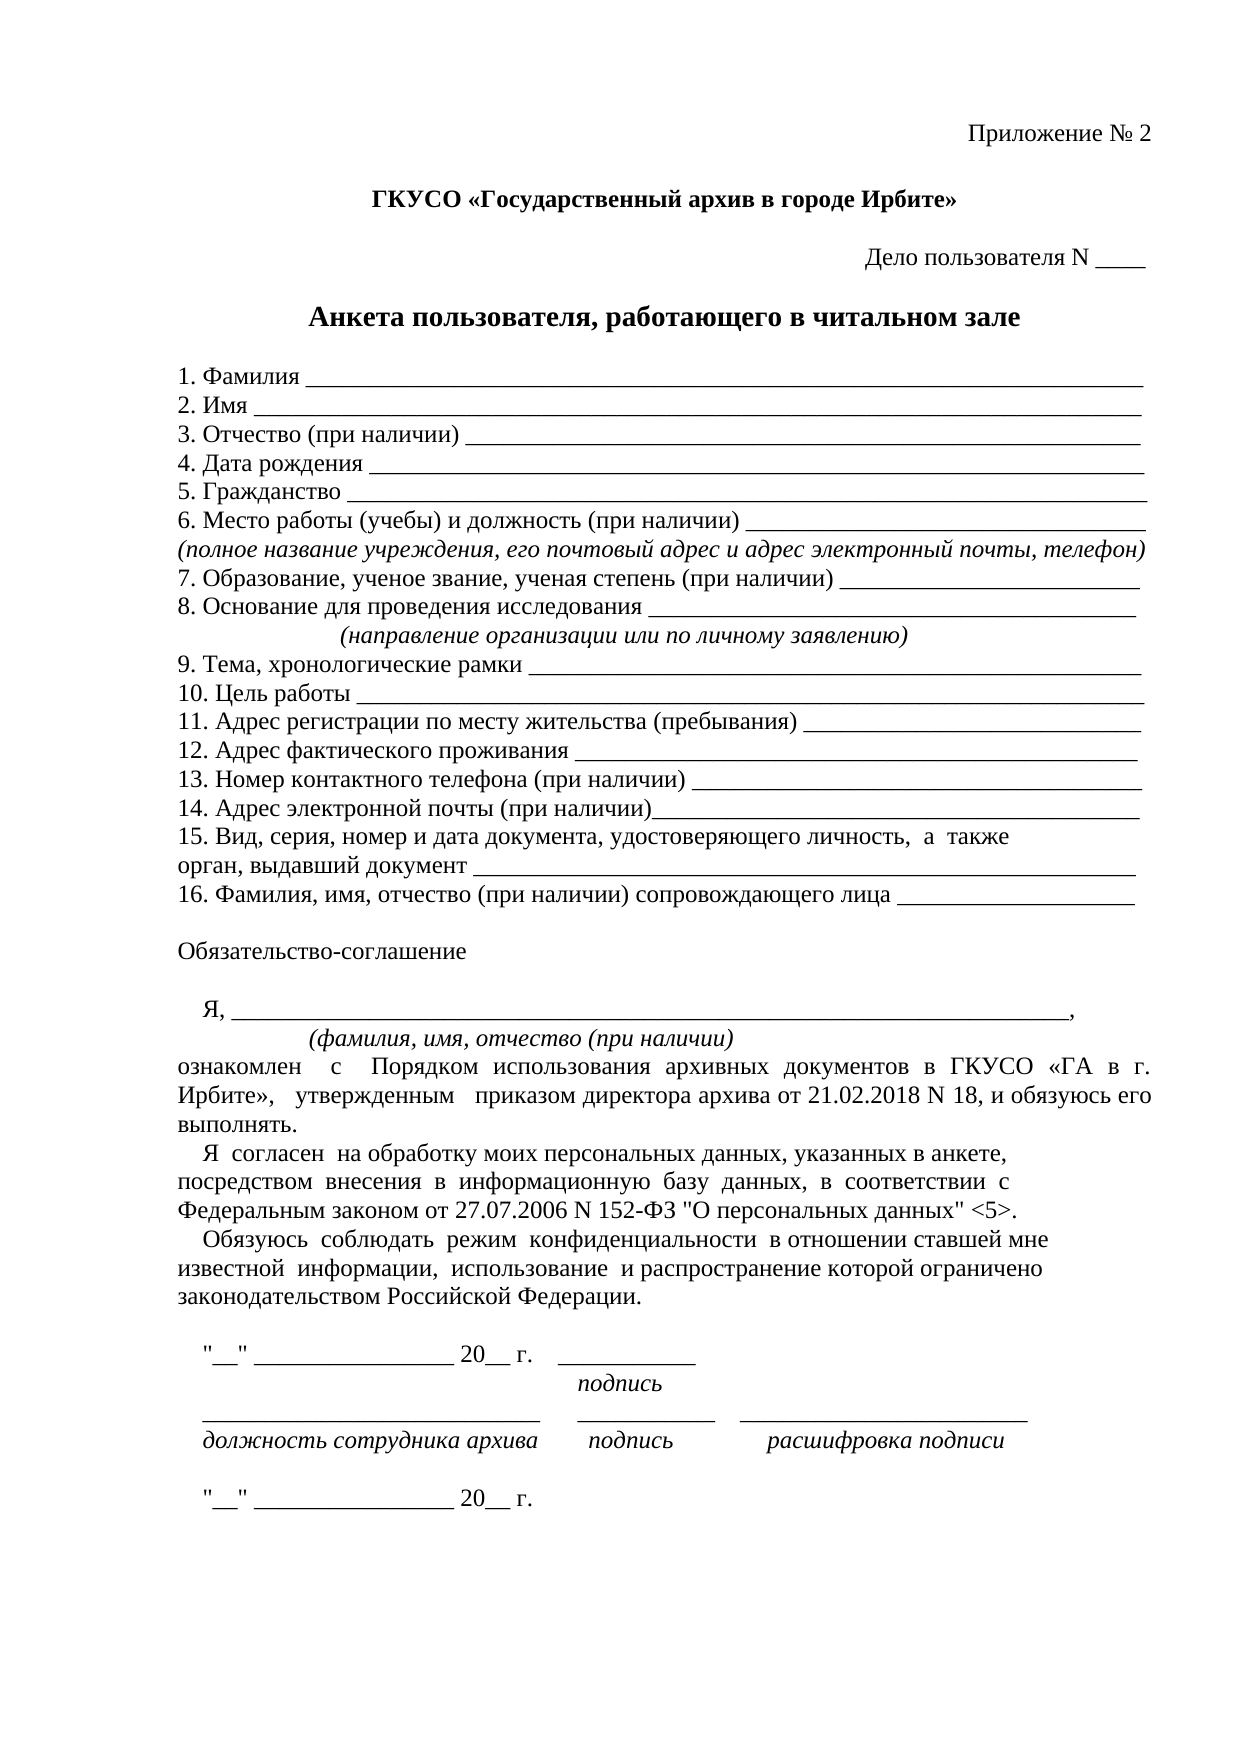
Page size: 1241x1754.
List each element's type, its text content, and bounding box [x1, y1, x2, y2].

text 3. Отчество (при наличии) ______________________________________________________ [177, 419, 1152, 448]
text известной информации, использование и распространение которой ограничено [177, 1253, 1152, 1281]
text 2. Имя _______________________________________________________________________ [177, 390, 1152, 419]
text посредством внесения в информационную базу данных, в соответствии с [177, 1166, 1152, 1195]
text (фамилия, имя, отчество (при наличии) [177, 1023, 1152, 1051]
text Федеральным законом от 27.07.2006 N 152-ФЗ "О персональных данных" <5>. [177, 1195, 1152, 1224]
text должность сотрудника архива подпись расшифровка подписи [177, 1425, 1152, 1454]
text 12. Адрес фактического проживания _____________________________________________ [177, 735, 1152, 764]
text 5. Гражданство ________________________________________________________________ [177, 476, 1152, 505]
text 10. Цель работы _______________________________________________________________ [177, 678, 1152, 706]
text 16. Фамилия, имя, отчество (при наличии) сопровождающего лица ___________________ [177, 879, 1152, 908]
text Обязательство-соглашение [177, 936, 1152, 965]
text Приложение № 2 [177, 118, 1152, 147]
text Я согласен на обработку моих персональных данных, указанных в анкете, [177, 1138, 1152, 1166]
text 14. Адрес электронной почты (при наличии)_______________________________________ [177, 793, 1152, 821]
text 4. Дата рождения ______________________________________________________________ [177, 448, 1152, 476]
text подпись [177, 1368, 1152, 1396]
text 7. Образование, ученое звание, ученая степень (при наличии) ________________________ [177, 563, 1152, 591]
text ___________________________ ___________ _______________________ [177, 1396, 1152, 1425]
text 9. Тема, хронологические рамки _________________________________________________ [177, 649, 1152, 678]
text "__" ________________ 20__ г. [177, 1483, 1152, 1511]
text (направление организации или по личному заявлению) [177, 620, 1152, 649]
text Анкета пользователя, работающего в читальном зале [177, 299, 1152, 333]
text ГКУСО «Государственный архив в городе Ирбите» [177, 184, 1152, 213]
text 15. Вид, серия, номер и дата документа, удостоверяющего личность, а также [177, 821, 1152, 850]
text Обязуюсь соблюдать режим конфиденциальности в отношении ставшей мне [177, 1224, 1152, 1253]
text Дело пользователя N ____ [177, 242, 1152, 270]
text Я, ___________________________________________________________________, [177, 994, 1152, 1023]
text (полное название учреждения, его почтовый адрес и адрес электронный почты, телефон) [177, 534, 1152, 563]
text 1. Фамилия ___________________________________________________________________ [177, 361, 1152, 390]
text 13. Номер контактного телефона (при наличии) ____________________________________ [177, 764, 1152, 793]
text орган, выдавший документ _____________________________________________________ [177, 850, 1152, 879]
text "__" ________________ 20__ г. ___________ [177, 1339, 1152, 1368]
text законодательством Российской Федерации. [177, 1281, 1152, 1310]
text 6. Место работы (учебы) и должность (при наличии) ________________________________ [177, 505, 1152, 534]
text ознакомлен с Порядком использования архивных документов в ГКУСО «ГА в г. Ирбите», утвержденным приказом директора архива от 21.02.2018 N 18, и обязуюсь его выполнять. [177, 1051, 1152, 1138]
text 11. Адрес регистрации по месту жительства (пребывания) ___________________________ [177, 706, 1152, 735]
text 8. Основание для проведения исследования _______________________________________ [177, 591, 1152, 620]
